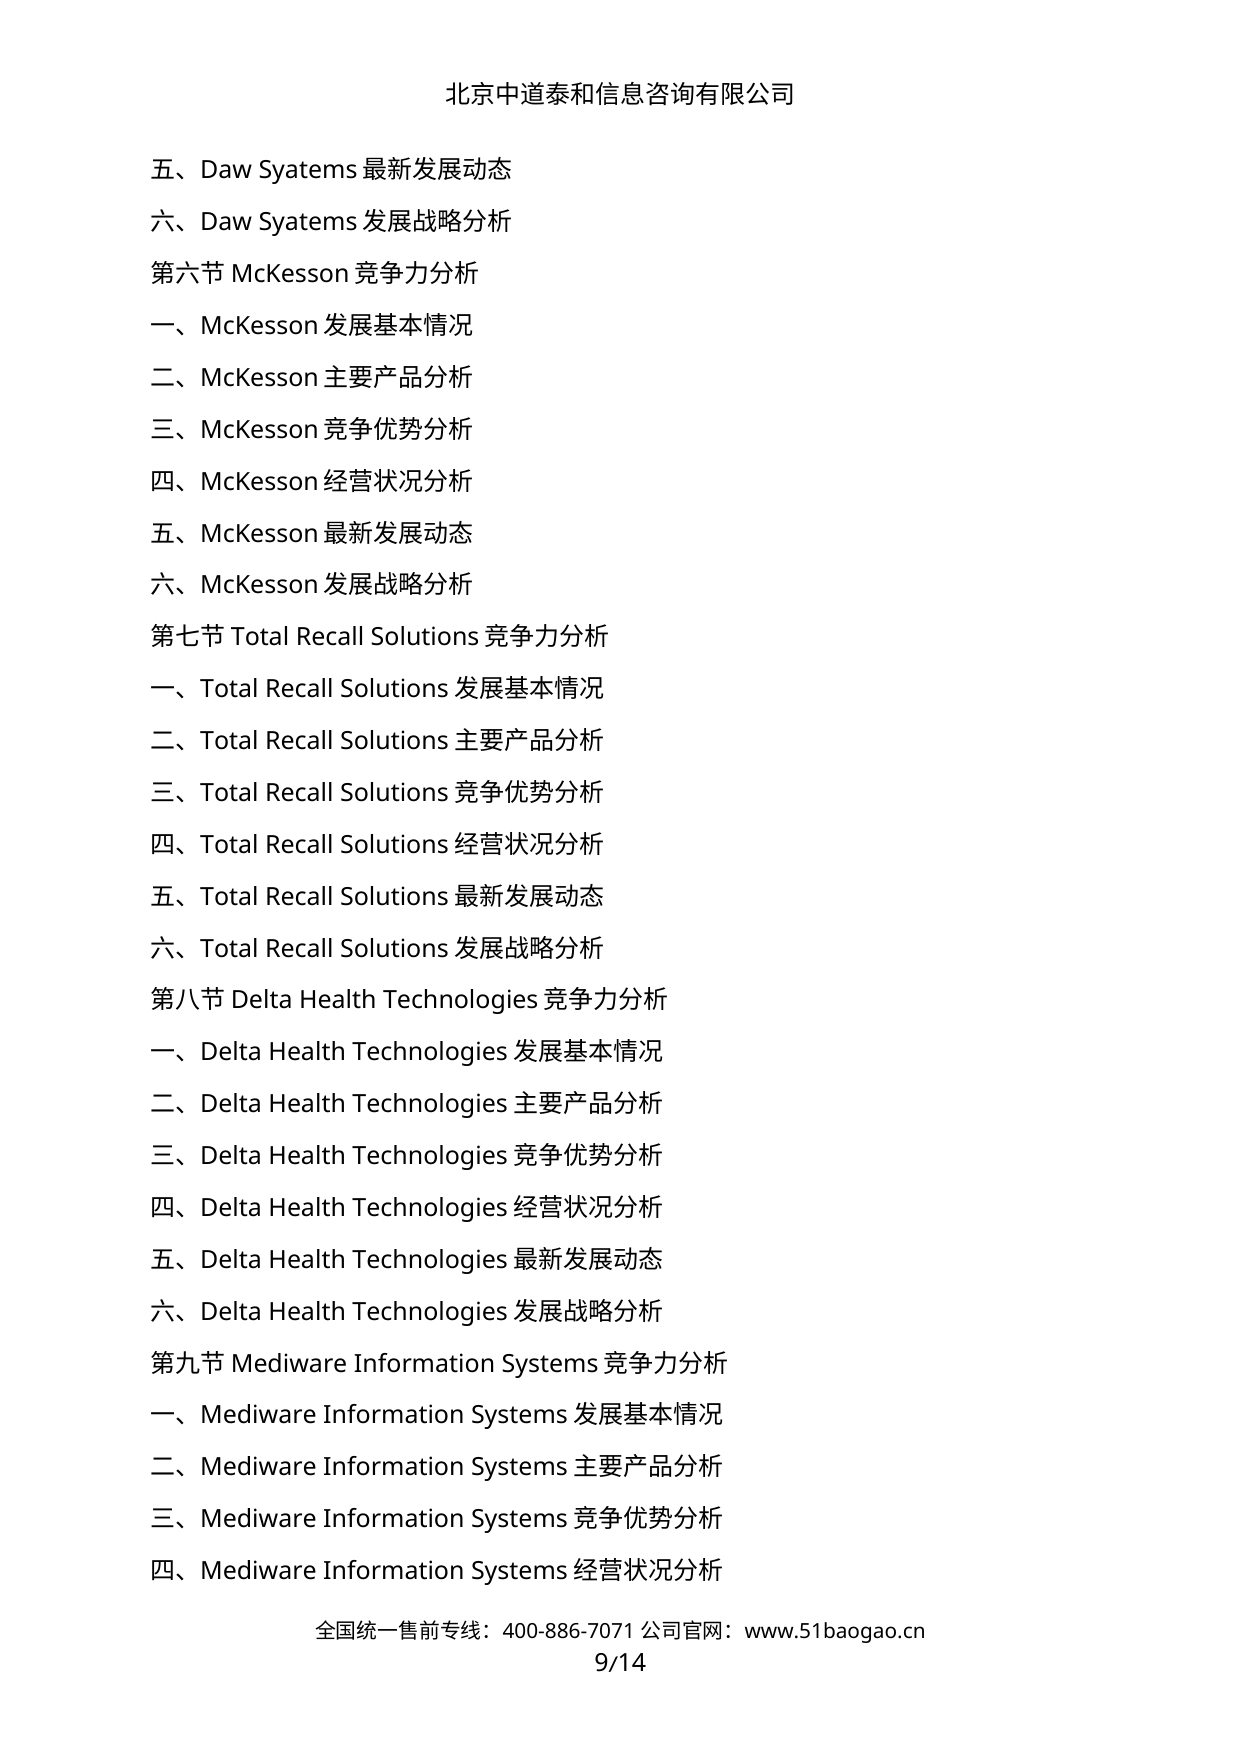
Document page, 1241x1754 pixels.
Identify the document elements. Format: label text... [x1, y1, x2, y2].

text 第八节 Delta Health Technologies竞争力分析 [150, 980, 1090, 1016]
text 第六节 McKesson竞争力分析 [150, 254, 1090, 290]
text 六、Total Recall Solutions发展战略分析 [150, 928, 1090, 964]
text 六、Daw Syatems发展战略分析 [150, 202, 1090, 238]
text 一、Delta Health Technologies发展基本情况 [150, 1032, 1090, 1068]
text 一、McKesson发展基本情况 [150, 306, 1090, 342]
text 六、Delta Health Technologies发展战略分析 [150, 1291, 1090, 1327]
text 五、Delta Health Technologies最新发展动态 [150, 1239, 1090, 1276]
text 第七节 Total Recall Solutions竞争力分析 [150, 617, 1090, 653]
text 五、Total Recall Solutions最新发展动态 [150, 876, 1090, 912]
text 二、Total Recall Solutions主要产品分析 [150, 721, 1090, 757]
text 四、McKesson经营状况分析 [150, 461, 1090, 497]
text 二、Delta Health Technologies主要产品分析 [150, 1084, 1090, 1120]
text 三、Total Recall Solutions竞争优势分析 [150, 772, 1090, 809]
text 二、McKesson主要产品分析 [150, 357, 1090, 394]
text 三、Delta Health Technologies竞争优势分析 [150, 1136, 1090, 1172]
text 五、Daw Syatems最新发展动态 [150, 150, 1090, 186]
text 六、McKesson发展战略分析 [150, 565, 1090, 601]
text 四、Mediware Information Systems经营状况分析 [150, 1551, 1090, 1587]
text 四、Total Recall Solutions经营状况分析 [150, 824, 1090, 861]
text 二、Mediware Information Systems主要产品分析 [150, 1447, 1090, 1483]
text 一、Total Recall Solutions发展基本情况 [150, 669, 1090, 705]
text 一、Mediware Information Systems发展基本情况 [150, 1395, 1090, 1431]
text 三、Mediware Information Systems竞争优势分析 [150, 1499, 1090, 1535]
text 四、Delta Health Technologies经营状况分析 [150, 1187, 1090, 1224]
text 第九节 Mediware Information Systems竞争力分析 [150, 1343, 1090, 1379]
text 三、McKesson竞争优势分析 [150, 409, 1090, 446]
text 五、McKesson最新发展动态 [150, 513, 1090, 549]
